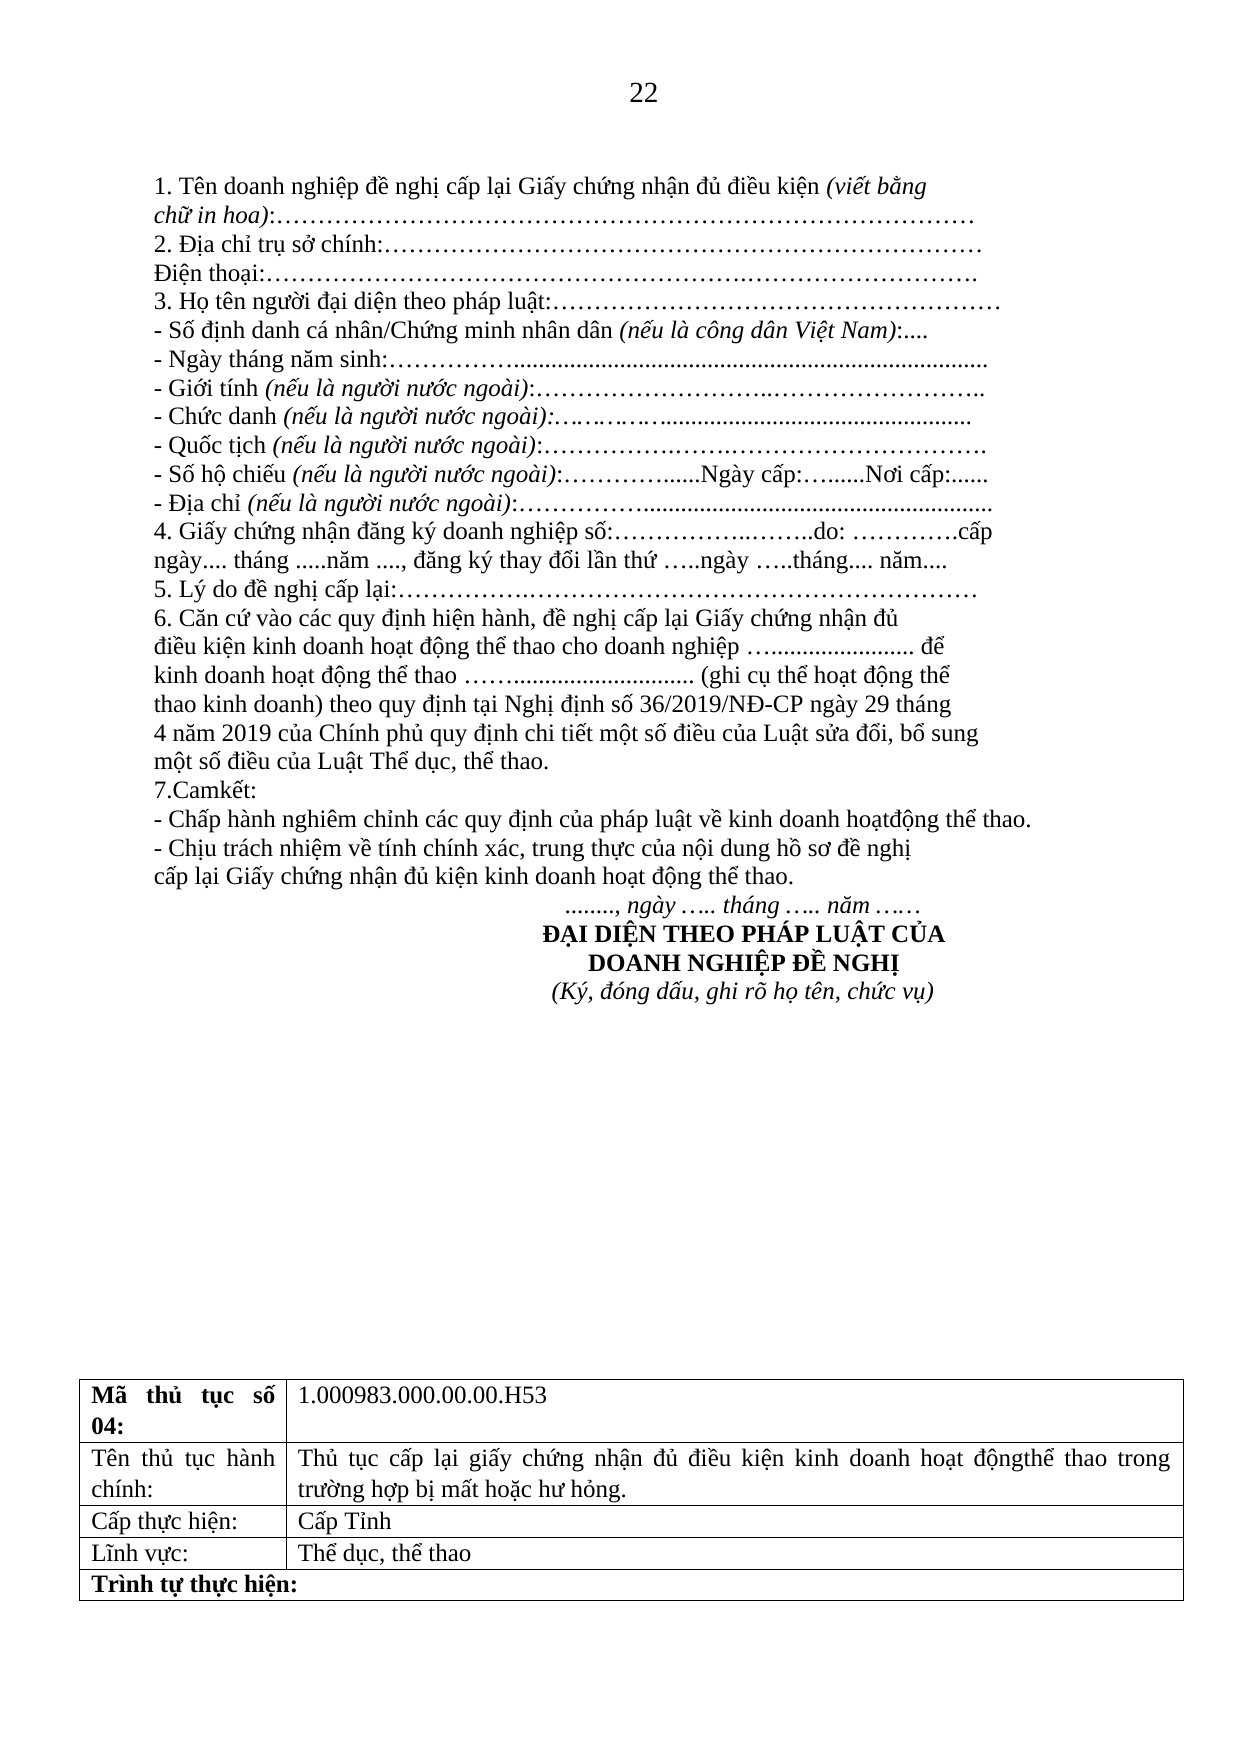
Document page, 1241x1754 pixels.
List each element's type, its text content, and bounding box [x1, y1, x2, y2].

table_header ........, ngày ….. tháng ….. năm …… ĐẠI DIỆN THEO PHÁP LUẬT CỦA DOANH NGHIỆP ĐỀ NGHỊ (Ký, đóng dấu, ghi rõ họ tên, chức vụ) [448, 890, 1039, 1005]
table_header Mã thủ tục số 04: [80, 1380, 286, 1442]
table_cell Thể dục, thể thao [287, 1538, 1183, 1568]
table_cell Trình tự thực hiện: [80, 1570, 1183, 1600]
table_cell Cấp Tỉnh [287, 1506, 1183, 1537]
table_cell Lĩnh vực: [80, 1538, 286, 1568]
table_cell Thủ tục cấp lại giấy chứng nhận đủ điều kiện kinh doanh hoạt độngthể thao trong trường hợp bị mất hoặc hư hỏng. [287, 1443, 1183, 1505]
text 1. Tên doanh nghiệp đề nghị cấp lại Giấy chứng nhận đủ điều kiện (viết bằng chữ in hoa):………………………………………………………………………… 2. Địa chỉ trụ sở chính:……………………………………………………………… Điện thoại:………………………………………………….………………………. 3. Họ tên người đại diện theo pháp luật:……………………………………………… - Số định danh cá nhân/Chứng minh nhân dân (nếu là công dân Việt Nam):.... - Ngày tháng năm sinh:……………............................................................................ - Giới tính (nếu là người nước ngoài):………………………..…………………….. - Chức danh (nếu là người nước ngoài):……………................................................. - Quốc tịch (nếu là người nước ngoài):…………….…….…………………………. - Số hộ chiếu (nếu là người nước ngoài):…………......Ngày cấp:…......Nơi cấp:...... - Địa chỉ (nếu là người nước ngoài):……………........................................................ 4. Giấy chứng nhận đăng ký doanh nghiệp số:……………..……..do: ………….cấp ngày.... tháng .....năm ...., đăng ký thay đổi lần thứ …..ngày …..tháng.... năm.... 5. Lý do đề nghị cấp lại:…………….……………………………………………… 6. Căn cứ vào các quy định hiện hành, đề nghị cấp lại Giấy chứng nhận đủ điều kiện kinh doanh hoạt động thể thao cho doanh nghiệp …....................... để kinh doanh hoạt động thể thao ……............................. (ghi cụ thể hoạt động thể thao kinh doanh) theo quy định tại Nghị định số 36/2019/NĐ-CP ngày 29 tháng 4 năm 2019 của Chính phủ quy định chi tiết một số điều của Luật sửa đổi, bổ sung một số điều của Luật Thể dục, thể thao. 7.Camkết: - Chấp hành nghiêm chỉnh các quy định của pháp luật về kinh doanh hoạtđộng thể thao. - Chịu trách nhiệm về tính chính xác, trung thực của nội dung hồ sơ đề nghị cấp lại Giấy chứng nhận đủ kiện kinh doanh hoạt động thể thao. [153, 143, 1134, 890]
table_cell Cấp thực hiện: [80, 1506, 286, 1537]
table_cell Tên thủ tục hành chính: [80, 1443, 286, 1505]
table_header 1.000983.000.00.00.H53 [287, 1380, 1183, 1442]
